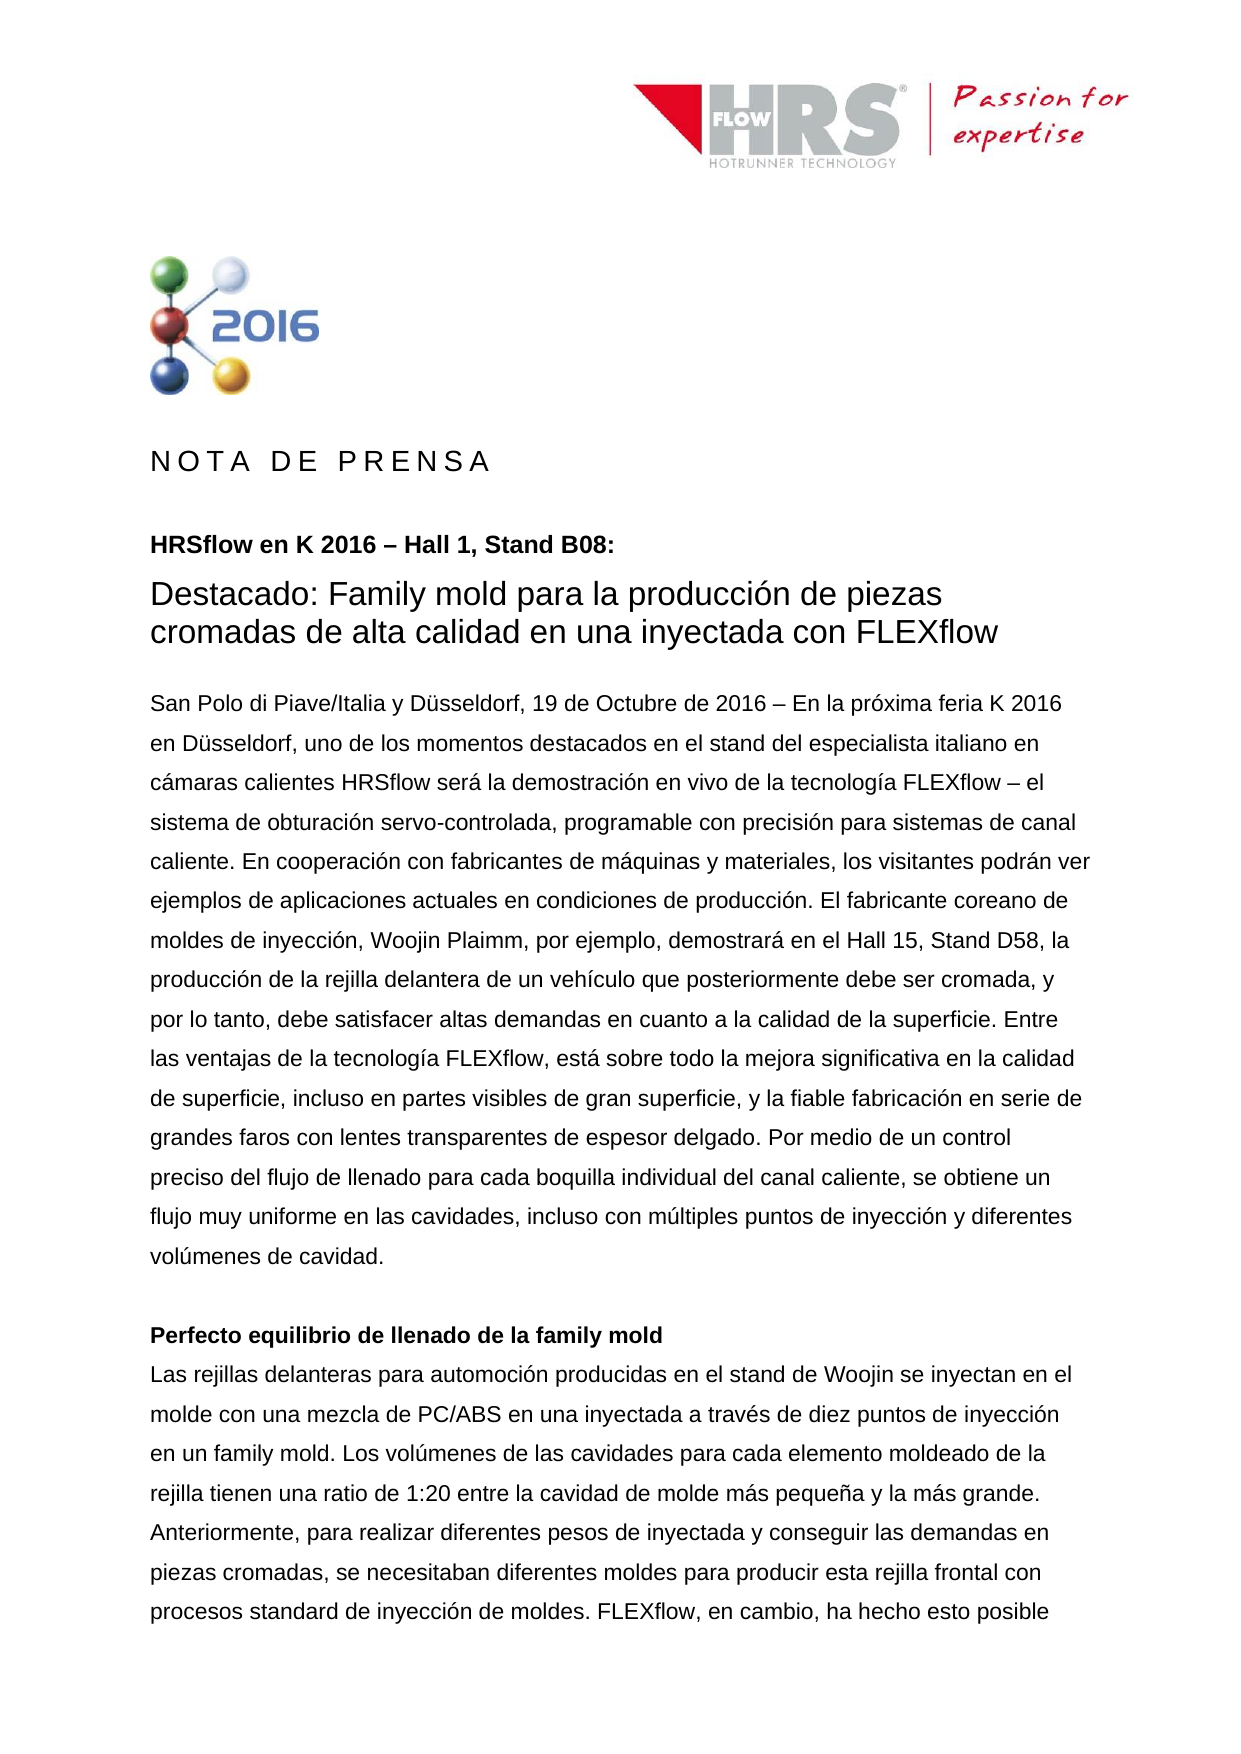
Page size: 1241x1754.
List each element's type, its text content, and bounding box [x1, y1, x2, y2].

text Destacado: Family mold para la producción de piezas cromadas de alta calidad en una inyectada con FLEXflow [150, 574, 1090, 651]
text NOTA DE PRENSA [150, 444, 1090, 478]
picture [150, 256, 319, 395]
picture [633, 73, 1135, 168]
text Perfecto equilibrio de llenado de la family mold [150, 1322, 1090, 1348]
text HRSflow en K 2016 – Hall 1, Stand B08: [150, 531, 1090, 559]
text San Polo di Piave/Italia y Düsseldorf, 19 de Octubre de 2016 – En la próxima feria K 2016 en Düsseldorf, uno de los momentos destacados en el stand del especialista italiano en cámaras calientes HRSflow será la demostración en vivo de la tecnología FLEXflow – el sistema de obturación servo-controlada, programable con precisión para sistemas de canal caliente. En cooperación con fabricantes de máquinas y materiales, los visitantes podrán ver ejemplos de aplicaciones actuales en condiciones de producción. El fabricante coreano de moldes de inyección, Woojin Plaimm, por ejemplo, demostrará en el Hall 15, Stand D58, la producción de la rejilla delantera de un vehículo que posteriormente debe ser cromada, y por lo tanto, debe satisfacer altas demandas en cuanto a la calidad de la superficie. Entre las ventajas de la tecnología FLEXflow, está sobre todo la mejora significativa en la calidad de superficie, incluso en partes visibles de gran superficie, y la fiable fabricación en serie de grandes faros con lentes transparentes de espesor delgado. Por medio de un control preciso del flujo de llenado para cada boquilla individual del canal caliente, se obtiene un flujo muy uniforme en las cavidades, incluso con múltiples puntos de inyección y diferentes volúmenes de cavidad. [150, 690, 1090, 1269]
